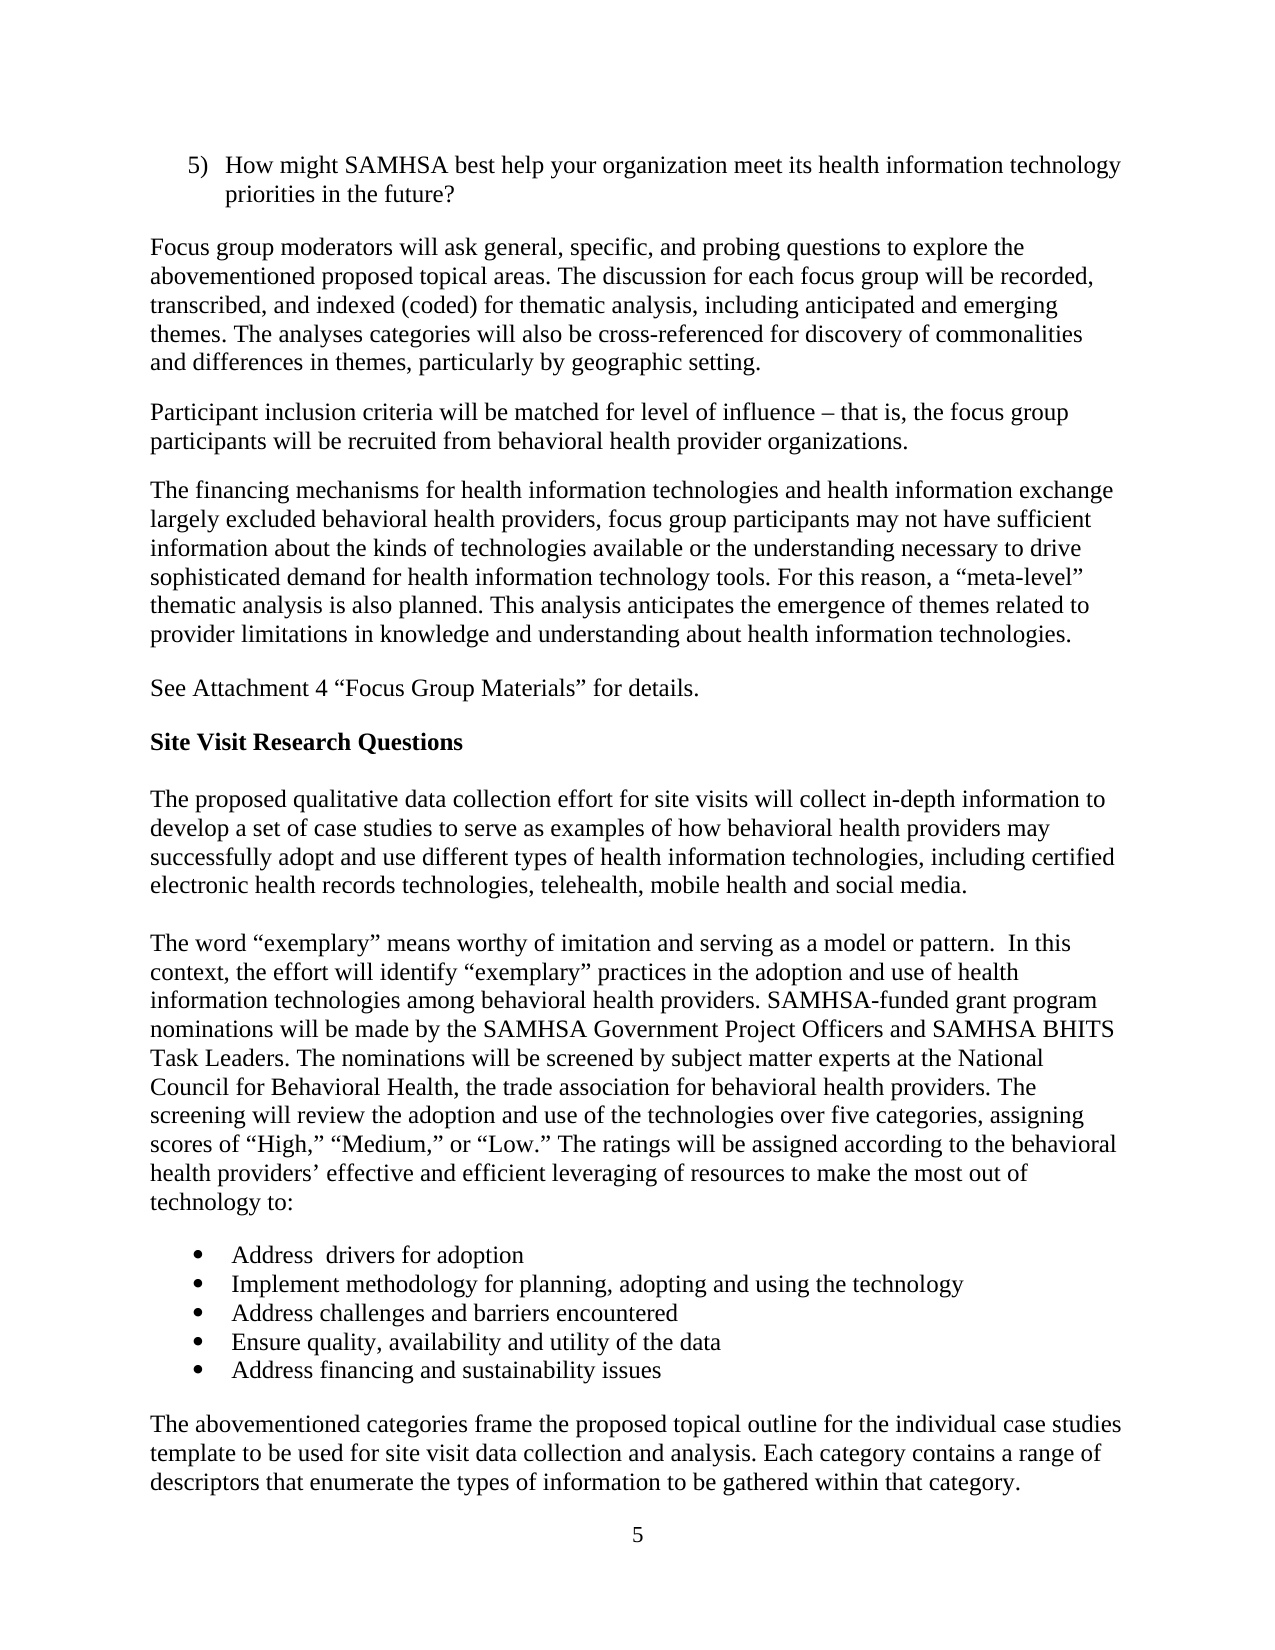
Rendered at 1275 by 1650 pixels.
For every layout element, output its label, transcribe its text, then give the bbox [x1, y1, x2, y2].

list Ensure quality, availability and utility of the data [194, 1327, 1125, 1355]
text Site Visit Research Questions [150, 727, 1125, 755]
list How might SAMHSA best help your organization meet its health information technology priorities in the future? [187, 150, 1125, 207]
text Focus group moderators will ask general, specific, and probing questions to explore the abovementioned proposed topical areas. The discussion for each focus group will be recorded, transcribed, and indexed (coded) for thematic analysis, including anticipated and emerging themes. The analyses categories will also be cross-referenced for discovery of commonalities and differences in themes, particularly by geographic setting. [150, 232, 1125, 376]
list Address financing and sustainability issues [194, 1355, 1125, 1384]
text The financing mechanisms for health information technologies and health information exchange largely excluded behavioral health providers, focus group participants may not have sufficient information about the kinds of technologies available or the understanding necessary to drive sophisticated demand for health information technology tools. For this reason, a “meta-level” thematic analysis is also planned. This analysis anticipates the emergence of themes related to provider limitations in knowledge and understanding about health information technologies. [150, 475, 1125, 648]
text See Attachment 4 “Focus Group Materials” for details. [150, 673, 1125, 702]
list Address challenges and barriers encountered [194, 1298, 1125, 1327]
list Implement methodology for planning, adopting and using the technology [194, 1269, 1125, 1298]
text The word “exemplary” means worthy of imitation and serving as a model or pattern. In this context, the effort will identify “exemplary” practices in the adoption and use of health information technologies among behavioral health providers. SAMHSA-funded grant program nominations will be made by the SAMHSA Government Project Officers and SAMHSA BHITS Task Leaders. The nominations will be screened by subject matter experts at the National Council for Behavioral Health, the trade association for behavioral health providers. The screening will review the adoption and use of the technologies over five categories, assigning scores of “High,” “Medium,” or “Low.” The ratings will be assigned according to the behavioral health providers’ effective and efficient leveraging of resources to make the most out of technology to: [150, 928, 1125, 1215]
list Address drivers for adoption [194, 1240, 1125, 1269]
text The proposed qualitative data collection effort for site visits will collect in-depth information to develop a set of case studies to serve as examples of how behavioral health providers may successfully adopt and use different types of health information technologies, including certified electronic health records technologies, telehealth, mobile health and social media. [150, 784, 1125, 899]
text Participant inclusion criteria will be matched for level of influence – that is, the focus group participants will be recruited from behavioral health provider organizations. [150, 397, 1125, 454]
text The abovementioned categories frame the proposed topical outline for the individual case studies template to be used for site visit data collection and analysis. Each category contains a range of descriptors that enumerate the types of information to be gathered within that category. [150, 1409, 1125, 1495]
